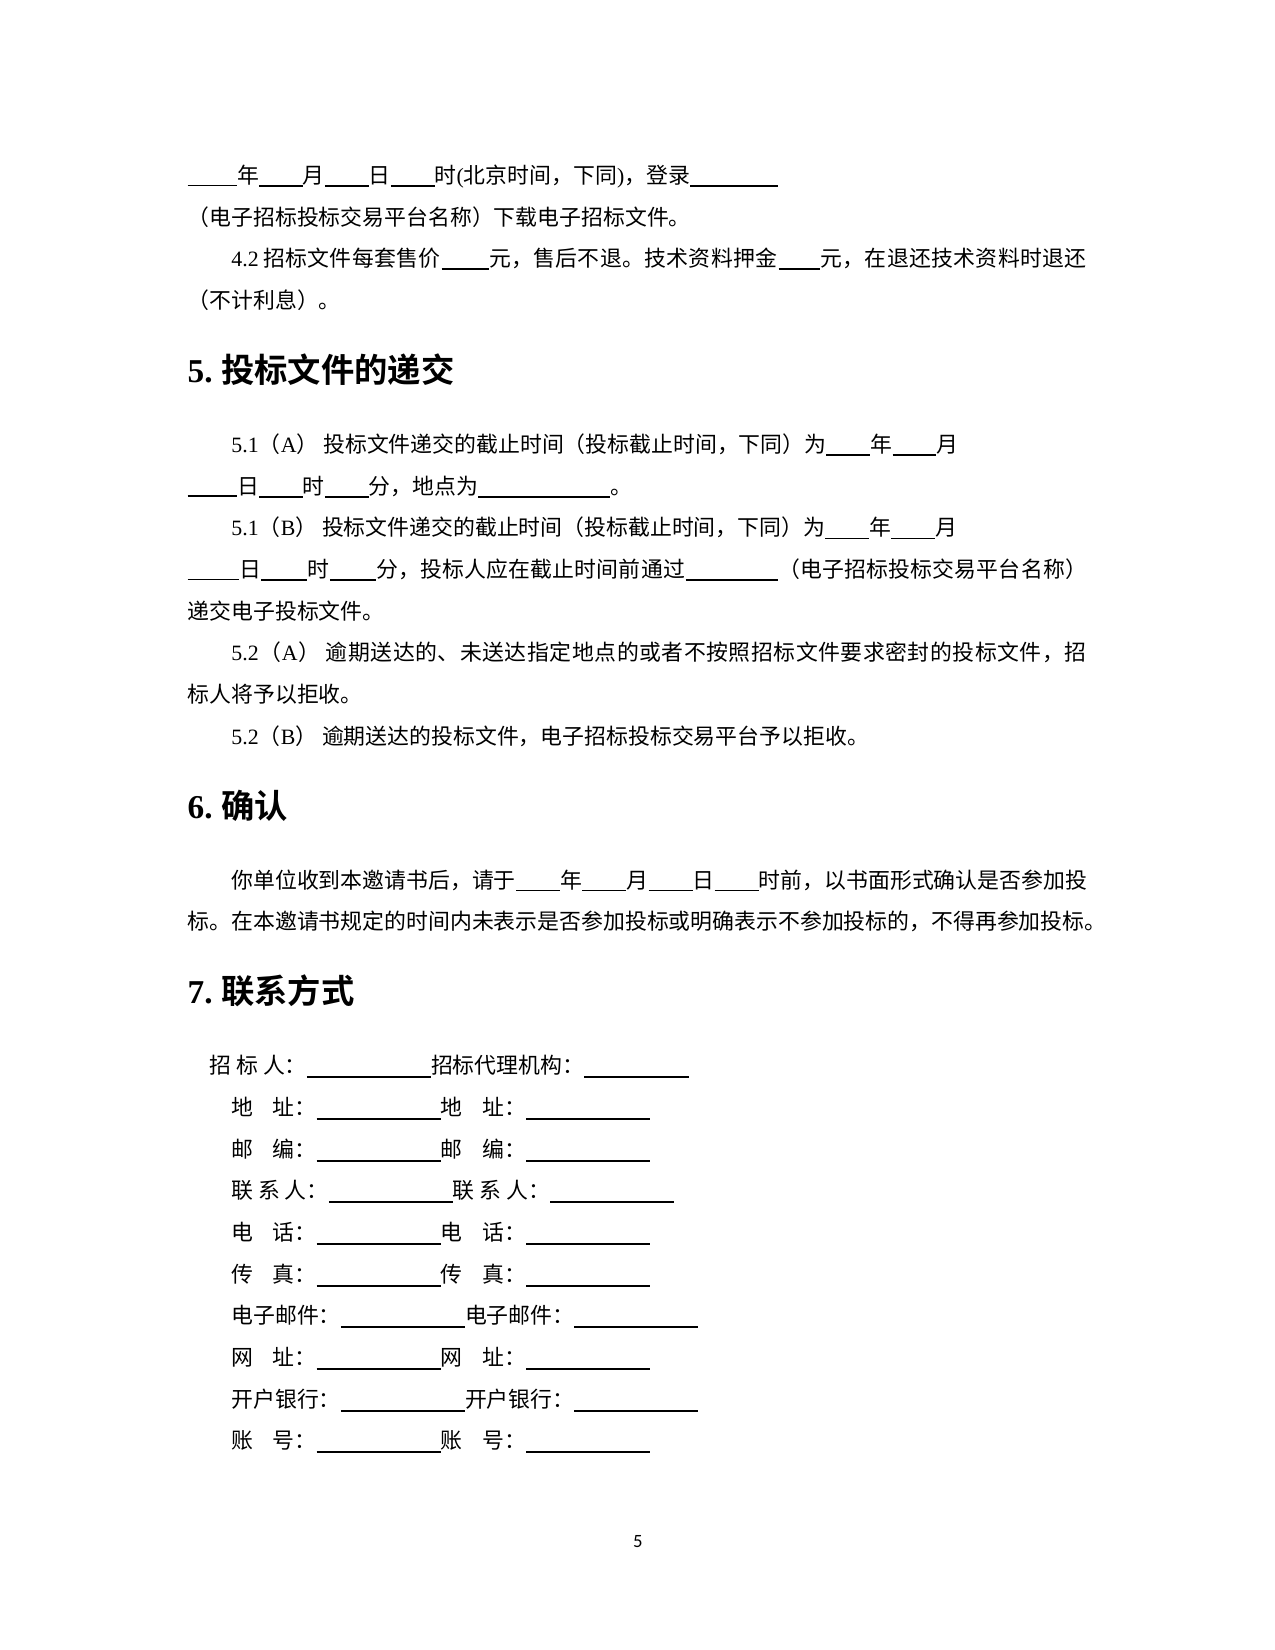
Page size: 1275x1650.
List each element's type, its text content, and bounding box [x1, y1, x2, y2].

text 传 真： 传 真： [187, 1249, 1087, 1291]
text 邮 编： 邮 编： [187, 1124, 1087, 1166]
text 网 址： 网 址： [187, 1332, 1087, 1374]
text （电子招标投标交易平台名称）下载电子招标文件。 [187, 192, 1087, 233]
text 电子邮件： 电子邮件： [187, 1291, 1087, 1332]
text 你单位收到本邀请书后，请于 年 月 日 时前，以书面形式确认是否参加投标。在本邀请书规定的时间内未表示是否参加投标或明确表示不参加投标的，不得再参加投标。 [187, 855, 1087, 938]
text 开户银行： 开户银行： [187, 1374, 1087, 1416]
text 联 系 人： 联 系 人： [187, 1166, 1087, 1207]
text 招 标 人： 招标代理机构： [187, 1041, 1087, 1082]
text 年 月 日 时(北京时间，下同)，登录 [187, 150, 1087, 192]
text 5.1（A） 投标文件递交的截止时间（投标截止时间，下同）为 年 月 [187, 419, 1087, 461]
text 5.2（A） 逾期送达的、未送达指定地点的或者不按照招标文件要求密封的投标文件，招标人将予以拒收。 [187, 627, 1087, 711]
text 电 话： 电 话： [187, 1207, 1087, 1249]
subtitle 6. 确认 [187, 779, 1087, 828]
text 5.2（B） 逾期送达的投标文件，电子招标投标交易平台予以拒收。 [187, 711, 1087, 752]
text 4.2招标文件每套售价 元，售后不退。技术资料押金 元，在退还技术资料时退还（不计利息）。 [187, 233, 1087, 317]
subtitle 5. 投标文件的递交 [187, 344, 1087, 392]
text 日 时 分，投标人应在截止时间前通过 （电子招标投标交易平台名称）递交电子投标文件。 [187, 544, 1087, 627]
text 账 号： 账 号： [187, 1416, 1087, 1457]
text 地 址： 地 址： [187, 1082, 1087, 1124]
subtitle 7. 联系方式 [187, 965, 1087, 1013]
text 日 时 分，地点为 。 [187, 461, 1087, 502]
text 5.1（B） 投标文件递交的截止时间（投标截止时间，下同）为 年 月 [187, 502, 1087, 544]
